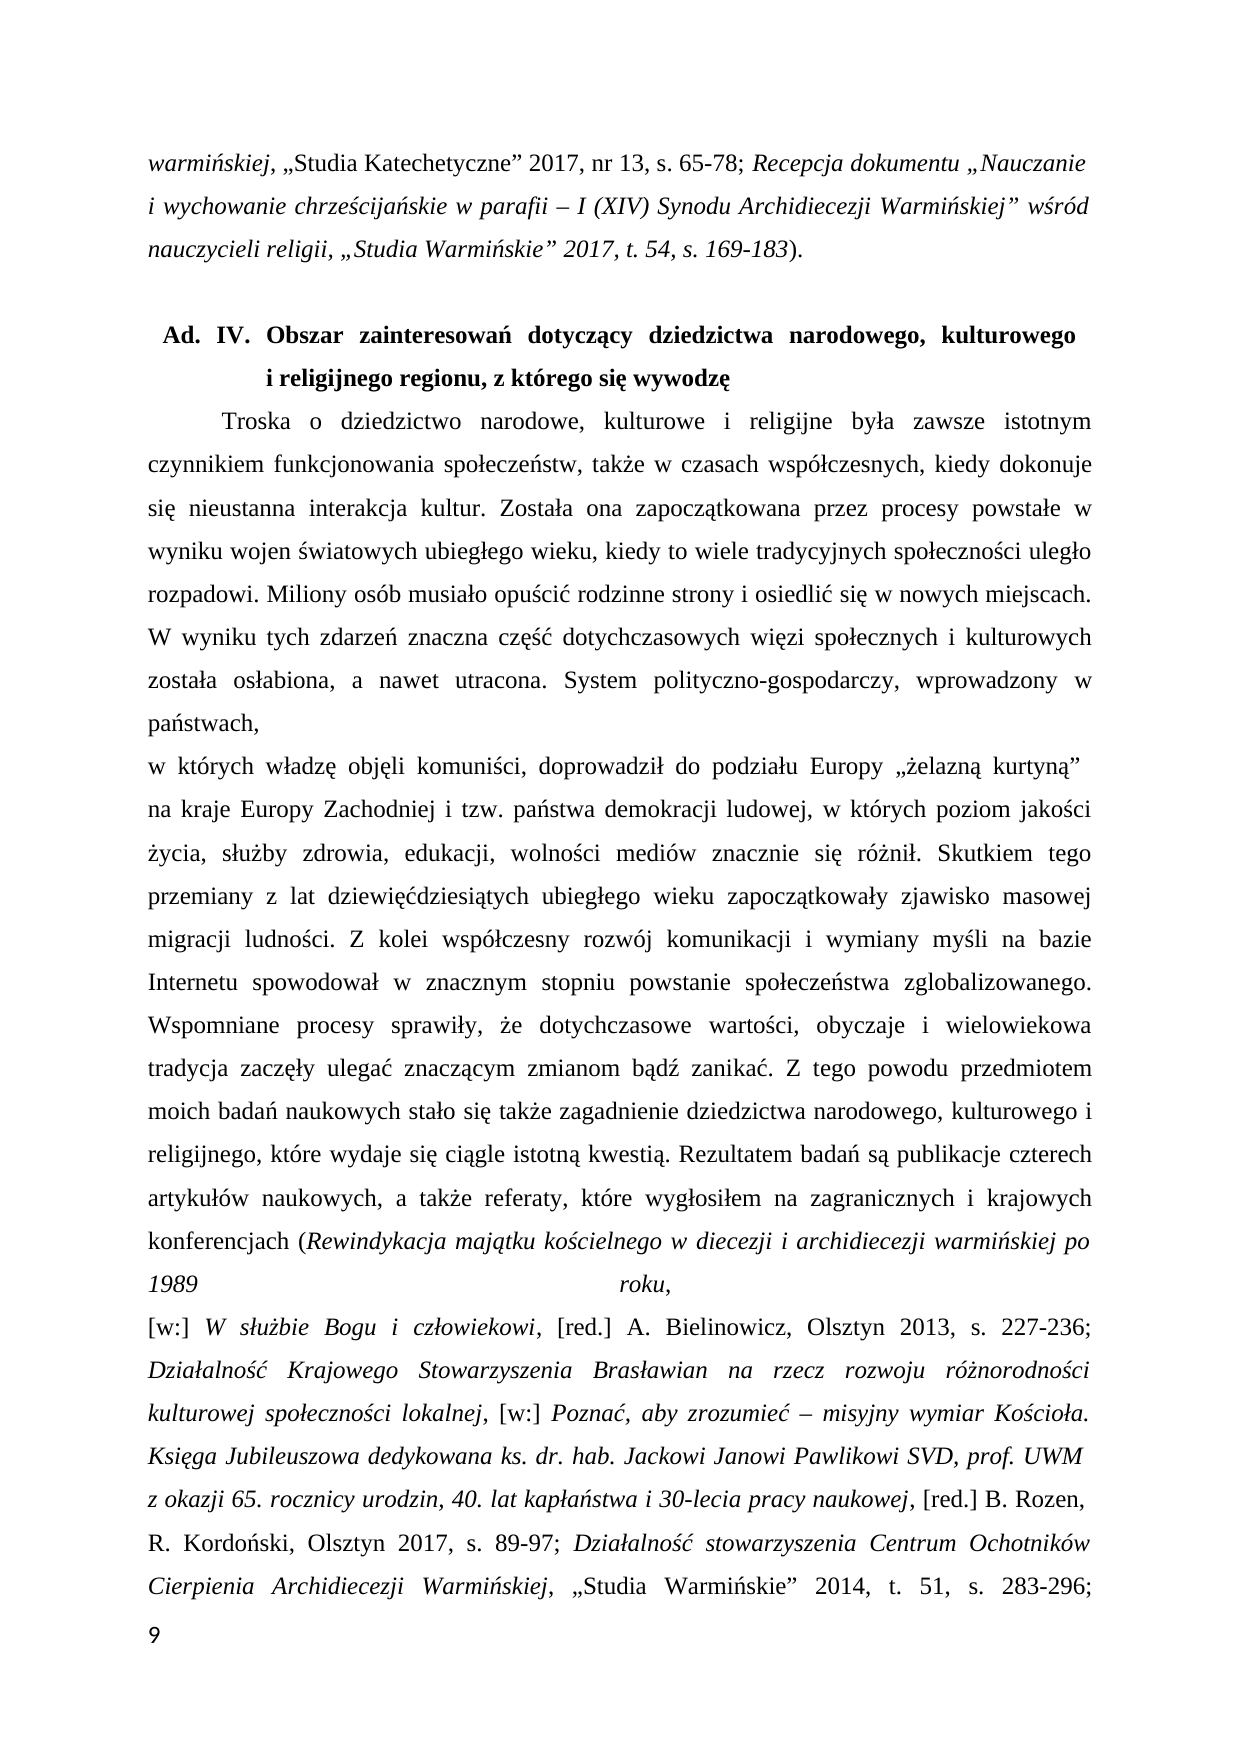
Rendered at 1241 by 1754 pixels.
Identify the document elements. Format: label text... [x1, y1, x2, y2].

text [148, 148, 1093, 263]
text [148, 406, 1093, 1599]
text Ad. IV. Obszar zainteresowań dotyczący dziedzictwa narodowego, kulturowego i religijnego regionu, z którego się wywodzę [162, 320, 1093, 392]
